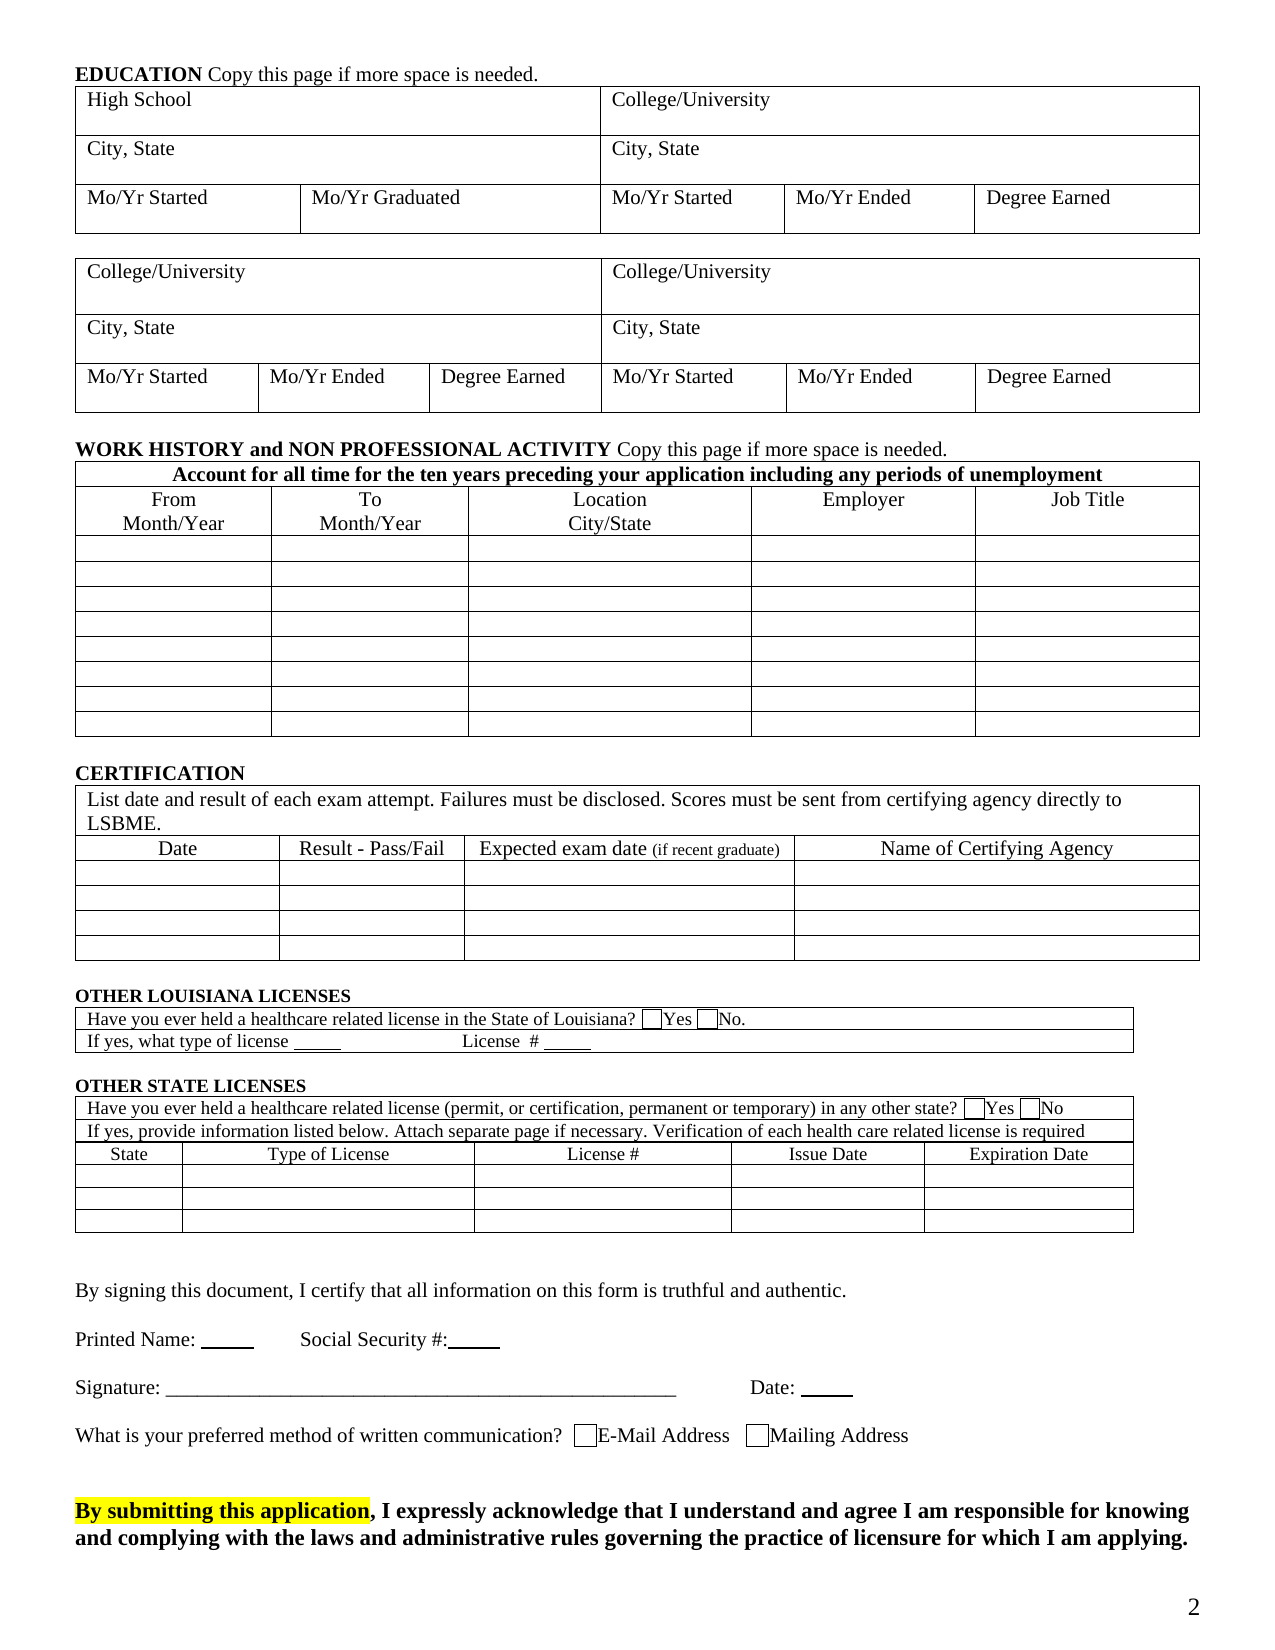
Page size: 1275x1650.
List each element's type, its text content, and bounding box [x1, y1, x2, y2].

table_header College/University [602, 259, 1199, 314]
table_cell [76, 886, 279, 910]
table_cell [732, 1210, 924, 1232]
table_cell [795, 911, 1199, 935]
table_cell [280, 911, 464, 935]
table_cell [465, 886, 794, 910]
table_cell Mo/Yr Started [76, 364, 258, 412]
table_cell [280, 861, 464, 885]
table_cell [752, 712, 975, 736]
text By signing this document, I certify that all information on this form is truthful and authentic. [75, 1278, 1200, 1302]
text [75, 1497, 1200, 1550]
table_cell [272, 536, 468, 561]
table_cell Mo/Yr Started [76, 185, 300, 233]
table_cell Mo/Yr Started [602, 364, 786, 412]
table_cell Mo/Yr Graduated [301, 185, 600, 233]
table_cell [795, 936, 1199, 960]
table_cell [469, 587, 751, 611]
table_cell [76, 612, 271, 636]
table_cell Degree Earned [430, 364, 601, 412]
table_cell [976, 562, 1199, 586]
table_cell [76, 587, 271, 611]
table_header Have you ever held a healthcare related license (permit, or certification, permanent or temporary) in any other state? Yes No [76, 1097, 1133, 1119]
table_cell Mo/Yr Started [601, 185, 784, 233]
table_cell If yes, provide information listed below. Attach separate page if necessary. Verification of each health care related license is required [76, 1120, 1133, 1141]
table_cell [272, 712, 468, 736]
table_cell [469, 712, 751, 736]
table_cell [76, 1165, 182, 1187]
table_cell [795, 886, 1199, 910]
table_header List date and result of each exam attempt. Failures must be disclosed. Scores must be sent from certifying agency directly to LSBME. [76, 786, 1199, 834]
table_cell [475, 1188, 731, 1209]
text WORK HISTORY and NON PROFESSIONAL ACTIVITY Copy this page if more space is needed. [75, 437, 1200, 461]
table_cell Employer [752, 487, 975, 535]
text Signature: _________________________________________________ Date: [75, 1375, 1200, 1399]
table_cell [469, 687, 751, 711]
table_cell [475, 1210, 731, 1232]
table_cell [976, 687, 1199, 711]
table_cell [925, 1210, 1133, 1232]
table_cell [76, 562, 271, 586]
table_cell [183, 1210, 474, 1232]
table_cell [280, 886, 464, 910]
table_cell City, State [76, 315, 601, 363]
table_cell [465, 936, 794, 960]
table_cell [752, 637, 975, 661]
table_cell Expected exam date (if recent graduate) [465, 836, 794, 860]
table_cell Mo/Yr Ended [785, 185, 974, 233]
table_cell [469, 637, 751, 661]
table_cell [465, 861, 794, 885]
table_cell [925, 1188, 1133, 1209]
table_cell [76, 861, 279, 885]
table_cell [272, 562, 468, 586]
text EDUCATION Copy this page if more space is needed. [75, 62, 1200, 86]
table_cell [976, 662, 1199, 686]
text OTHER STATE LICENSES [75, 1074, 1200, 1096]
table_cell [76, 662, 271, 686]
table_cell Job Title [976, 487, 1199, 535]
text What is your preferred method of written communication? E-Mail Address Mailing Address [75, 1423, 1200, 1447]
table_cell Expiration Date [925, 1143, 1133, 1164]
table_cell [76, 911, 279, 935]
table_cell [925, 1165, 1133, 1187]
table_cell City, State [601, 136, 1199, 184]
table_cell City, State [76, 136, 600, 184]
table_cell [752, 662, 975, 686]
table_cell Date [76, 836, 279, 860]
table_cell [475, 1165, 731, 1187]
table_cell [752, 587, 975, 611]
table_cell [272, 587, 468, 611]
table_cell [752, 687, 975, 711]
table_cell License # [475, 1143, 731, 1164]
table_cell If yes, what type of license License # [76, 1030, 1133, 1052]
table_header High School [76, 87, 600, 135]
table_cell [976, 712, 1199, 736]
table_cell [183, 1188, 474, 1209]
table_cell [76, 1188, 182, 1209]
table_cell [976, 536, 1199, 561]
table_cell [272, 687, 468, 711]
table_cell [272, 662, 468, 686]
table_cell [469, 536, 751, 561]
table_cell [732, 1188, 924, 1209]
table_cell Type of License [183, 1143, 474, 1164]
table_cell Mo/Yr Ended [787, 364, 975, 412]
table_cell To Month/Year [272, 487, 468, 535]
table_cell Degree Earned [976, 364, 1199, 412]
table_header College/University [601, 87, 1199, 135]
table_cell [76, 637, 271, 661]
table_cell [976, 587, 1199, 611]
table_header College/University [76, 259, 601, 314]
table_header Have you ever held a healthcare related license in the State of Louisiana? Yes No. [76, 1008, 1133, 1029]
table_cell [976, 637, 1199, 661]
table_cell [272, 612, 468, 636]
table_cell State [76, 1143, 182, 1164]
table_cell [469, 662, 751, 686]
table_cell [795, 861, 1199, 885]
table_cell [183, 1165, 474, 1187]
table_cell From Month/Year [76, 487, 271, 535]
table_cell City, State [602, 315, 1199, 363]
table_cell [76, 687, 271, 711]
table_cell Name of Certifying Agency [795, 836, 1199, 860]
table_cell [280, 936, 464, 960]
table_cell [465, 911, 794, 935]
table_cell [469, 562, 751, 586]
table_cell [732, 1165, 924, 1187]
table_cell [752, 562, 975, 586]
table_cell [76, 1210, 182, 1232]
text CERTIFICATION [75, 761, 1200, 785]
text Printed Name: Social Security #: [75, 1327, 1200, 1351]
text OTHER LOUISIANA LICENSES [75, 985, 1200, 1007]
table_cell [752, 536, 975, 561]
table_cell Result - Pass/Fail [280, 836, 464, 860]
table_cell [469, 612, 751, 636]
table_cell [272, 637, 468, 661]
table_cell Location City/State [469, 487, 751, 535]
table_cell Mo/Yr Ended [259, 364, 429, 412]
table_cell [976, 612, 1199, 636]
table_cell [752, 612, 975, 636]
table_cell Degree Earned [975, 185, 1199, 233]
table_cell [76, 936, 279, 960]
table_header Account for all time for the ten years preceding your application including any periods of unemployment [76, 462, 1199, 486]
table_cell [76, 712, 271, 736]
table_cell Issue Date [732, 1143, 924, 1164]
table_cell [76, 536, 271, 561]
